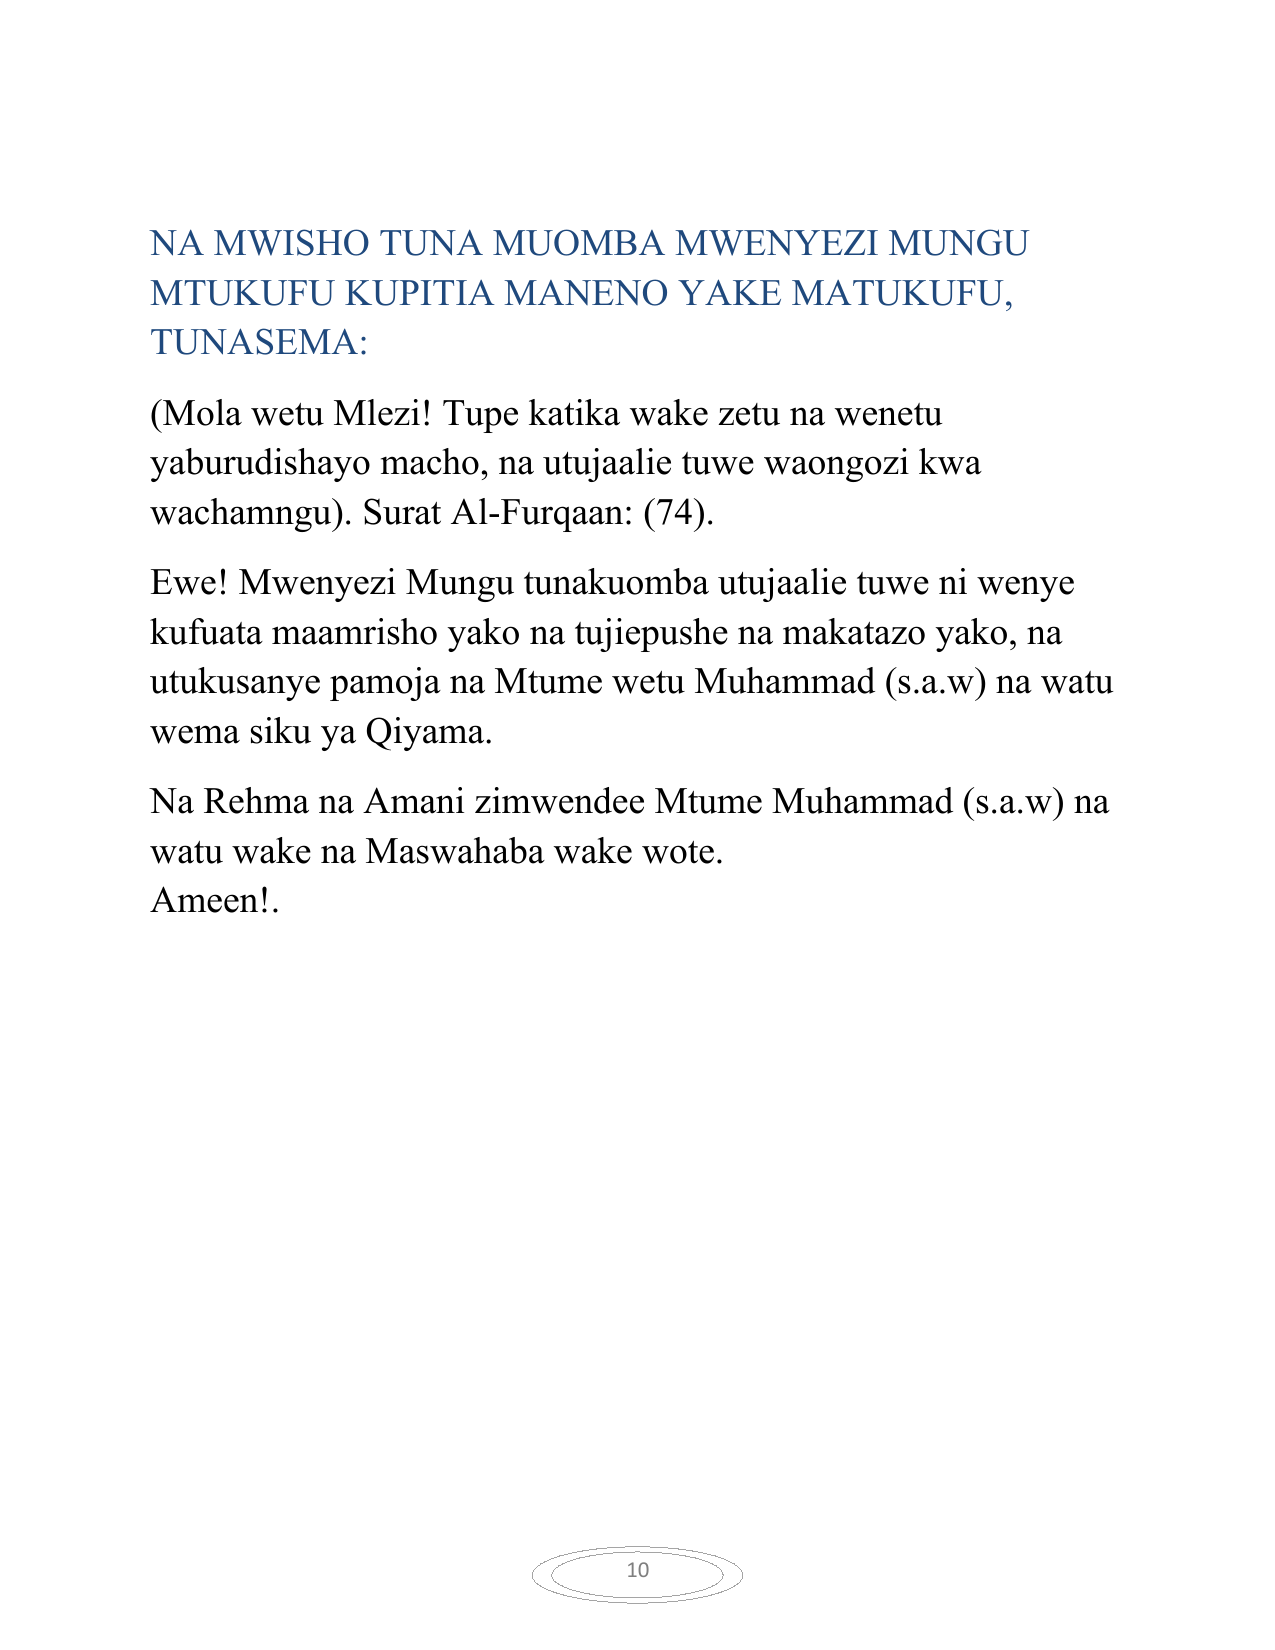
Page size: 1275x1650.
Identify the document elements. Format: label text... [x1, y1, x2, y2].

text Ewe! Mwenyezi Mungu tunakuomba utujaalie tuwe ni wenye kufuata maamrisho yako na tujiepushe na makatazo yako, na utukusanye pamoja na Mtume wetu Muhammad (s.a.w) na watu wema siku ya Qiyama. [150, 559, 1125, 751]
text NA MWISHO TUNA MUOMBA MWENYEZI MUNGU MTUKUFU KUPITIA MANENO YAKE MATUKUFU, TUNASEMA: [150, 220, 1125, 363]
text (Mola wetu Mlezi! Tupe katika wake zetu na wenetu yaburudishayo macho, na utujaalie tuwe waongozi kwa wachamngu). Surat Al-Furqaan: (74). [150, 390, 1125, 532]
text Na Rehma na Amani zimwendee Mtume Muhammad (s.a.w) na watu wake na Maswahaba wake wote. Ameen!. [150, 779, 1125, 921]
